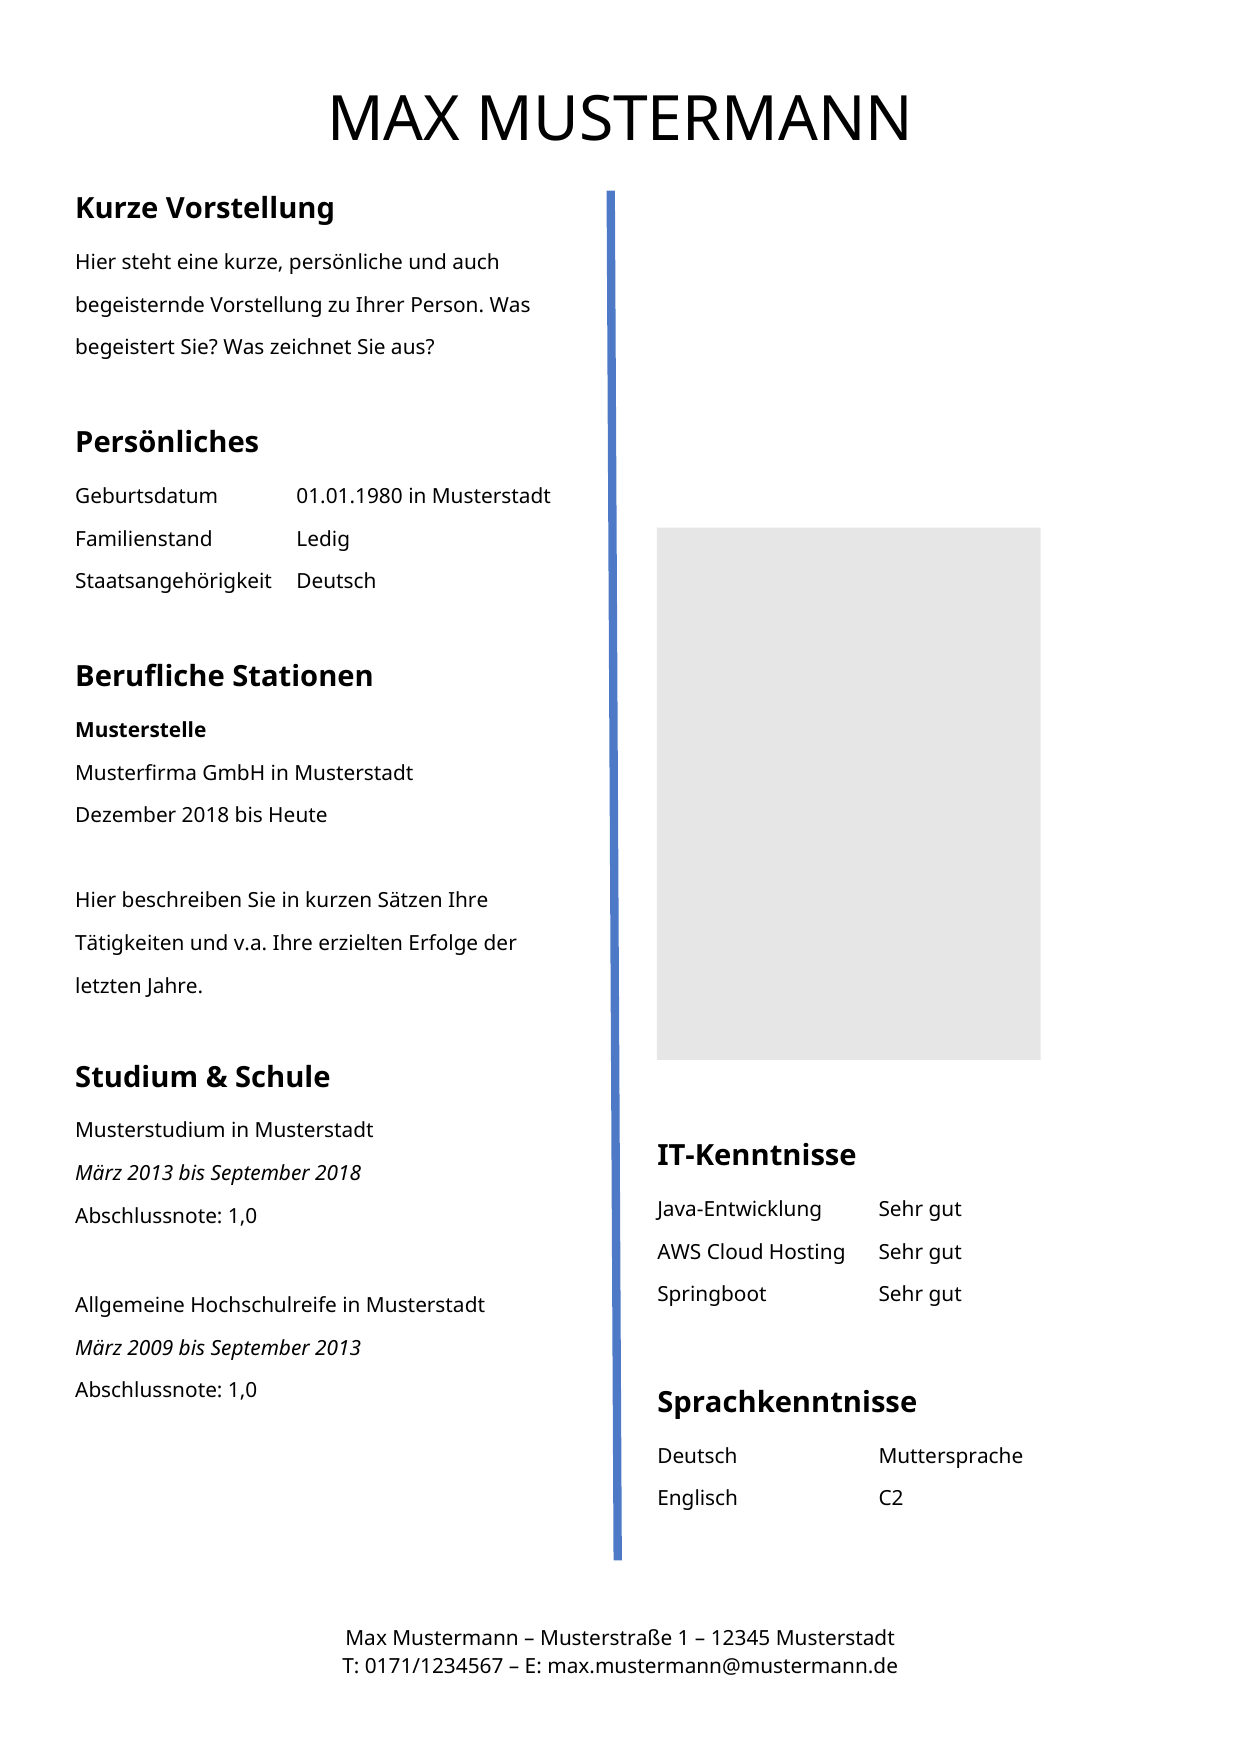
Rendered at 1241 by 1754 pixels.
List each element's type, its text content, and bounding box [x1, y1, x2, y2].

text Musterfirma GmbH in Musterstadt [75, 758, 583, 786]
text Persönliches [75, 422, 583, 461]
text Geburtsdatum 01.01.1980 in Musterstadt [75, 481, 583, 509]
text März 2009 bis September 2013 [75, 1333, 583, 1361]
text Sprachkenntnisse [657, 1381, 1165, 1421]
text Kurze Vorstellung [75, 188, 583, 227]
text Abschlussnote: 1,0 [75, 1201, 583, 1275]
text Familienstand Ledig [75, 524, 583, 552]
text Deutsch Muttersprache [657, 1441, 1165, 1469]
text Springboot Sehr gut [657, 1279, 1165, 1308]
text Java-Entwicklung Sehr gut [657, 1194, 1165, 1223]
text Allgemeine Hochschulreife in Musterstadt [75, 1290, 583, 1318]
text Dezember 2018 bis Heute [75, 800, 583, 829]
text Musterstelle [75, 715, 583, 744]
text IT-Kenntnisse [657, 1135, 1165, 1174]
text Hier beschreiben Sie in kurzen Sätzen Ihre Tätigkeiten und v.a. Ihre erzielten Erfolge der letzten Jahre. [75, 886, 583, 999]
text Abschlussnote: 1,0 [75, 1375, 583, 1404]
text Studium & Schule [75, 1056, 583, 1096]
text Berufliche Stationen [75, 656, 583, 695]
text März 2013 bis September 2018 [75, 1158, 583, 1187]
text Musterstudium in Musterstadt [75, 1116, 583, 1144]
text AWS Cloud Hosting Sehr gut [657, 1237, 1165, 1265]
text Hier steht eine kurze, persönliche und auch begeisternde Vorstellung zu Ihrer Person. Was begeistert Sie? Was zeichnet Sie aus? [75, 247, 583, 406]
text Englisch C2 [657, 1483, 1165, 1512]
text Staatsangehörigkeit Deutsch [75, 566, 583, 641]
